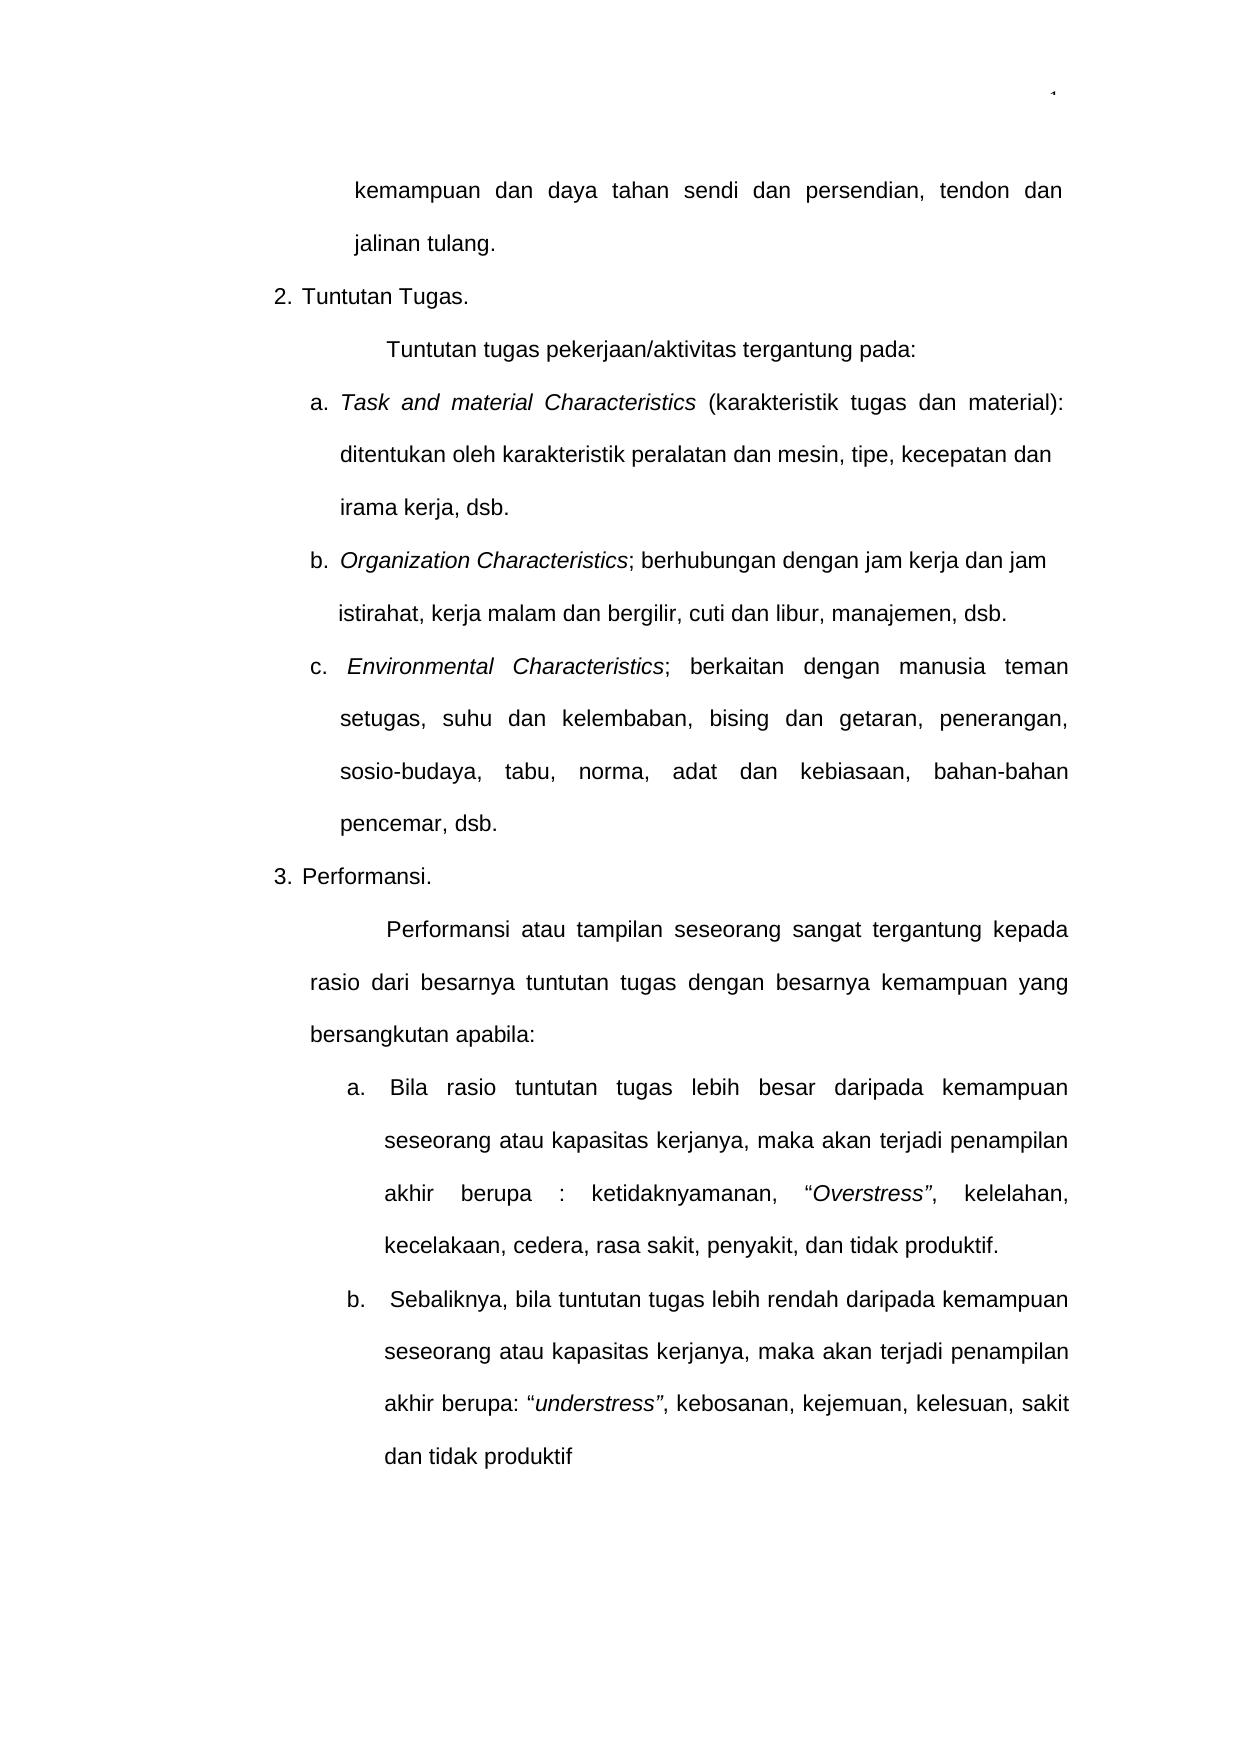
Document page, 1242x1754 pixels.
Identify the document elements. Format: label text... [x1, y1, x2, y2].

text Performansi atau tampilan seseorang sangat tergantung kepada rasio dari besarnya tuntutan tugas dengan besarnya kemampuan yang bersangkutan apabila: [310, 916, 1068, 1047]
text Tuntutan tugas pekerjaan/aktivitas tergantung pada: [386, 336, 1077, 362]
text a. Bila rasio tuntutan tugas lebih besar daripada kemampuan seseorang atau kapasitas kerjanya, maka akan terjadi penampilan akhir berupa : ketidaknyamanan, “Overstress”, kelelahan, kecelakaan, cedera, rasa sakit, penyakit, dan tidak produktif. [347, 1074, 1069, 1258]
text b. Organization Characteristics; berhubungan dengan jam kerja dan jam istirahat, kerja malam dan bergilir, cuti dan libur, manajemen, dsb. [310, 547, 1051, 626]
text b. Sebaliknya, bila tuntutan tugas lebih rendah daripada kemampuan seseorang atau kapasitas kerjanya, maka akan terjadi penampilan akhir berupa: “understress”, kebosanan, kejemuan, kelesuan, sakit dan tidak produktif [347, 1286, 1069, 1469]
text a. Task and material Characteristics (karakteristik tugas dan material): ditentukan oleh karakteristik peralatan dan mesin, tipe, kecepatan dan irama kerja, dsb. [310, 389, 1068, 520]
text kemampuan dan daya tahan sendi dan persendian, tendon dan jalinan tulang. [354, 177, 1068, 256]
text 3. Performansi. [274, 863, 1077, 890]
text c. Environmental Characteristics; berkaitan dengan manusia teman setugas, suhu dan kelembaban, bising dan getaran, penerangan, sosio-budaya, tabu, norma, adat dan kebiasaan, bahan-bahan pencemar, dsb. [310, 653, 1069, 836]
text 2. Tuntutan Tugas. [274, 283, 1077, 310]
